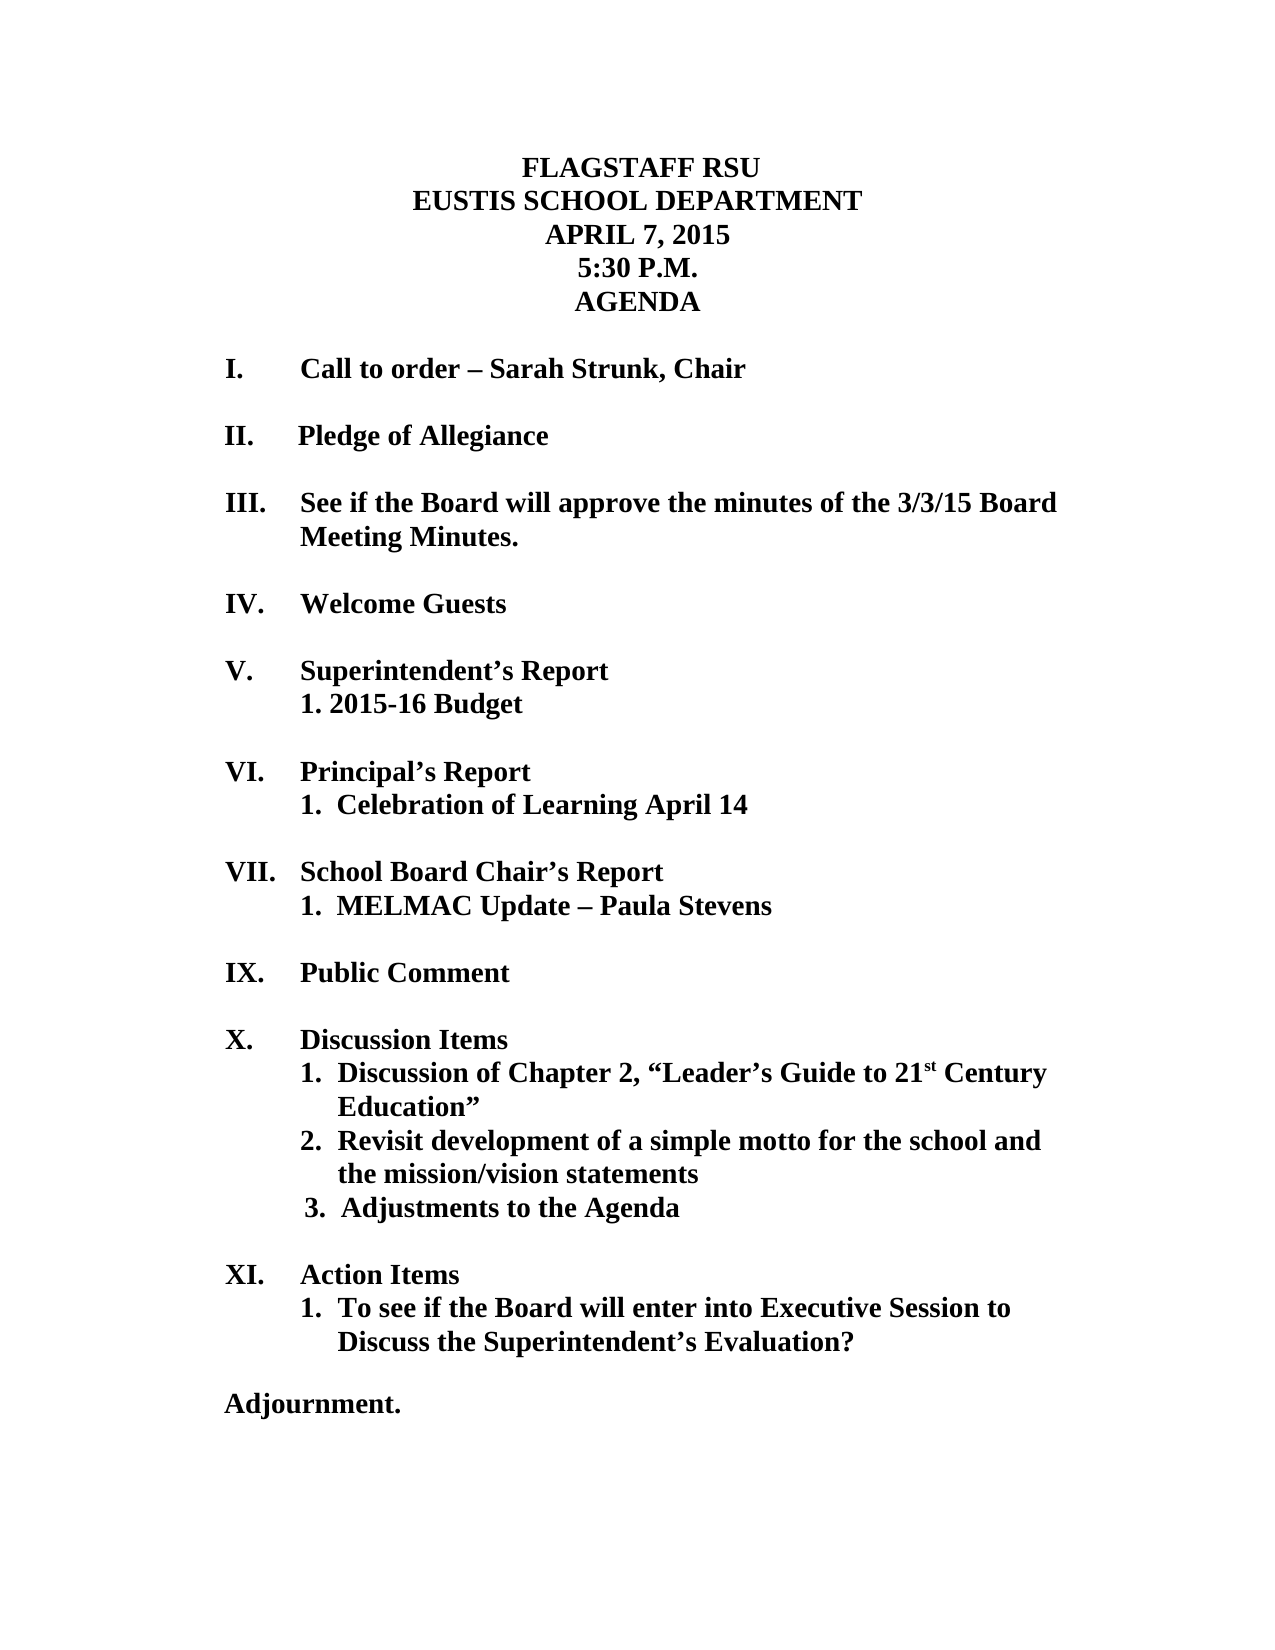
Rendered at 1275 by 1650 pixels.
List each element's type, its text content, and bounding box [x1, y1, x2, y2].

list the mission/vision statements [337, 1156, 1087, 1190]
list Discussion of Chapter 2, “Leader’s Guide to 21st Century [300, 1056, 1087, 1089]
text Adjournment. [187, 1386, 1087, 1420]
list Call to order – Sarah Strunk, Chair [225, 351, 1087, 385]
list Revisit development of a simple motto for the school and [300, 1123, 1087, 1156]
list School Board Chair’s Report [225, 854, 1087, 888]
list Public Comment [225, 955, 1087, 988]
list Discussion Items [225, 1022, 1087, 1056]
text 1. 2015-16 Budget [300, 687, 1087, 720]
list See if the Board will approve the minutes of the 3/3/15 Board Meeting Minutes. [225, 485, 1087, 552]
list Action Items [225, 1257, 1087, 1290]
list 1. Celebration of Learning April 14 [300, 787, 1087, 821]
text 3. Adjustments to the Agenda [187, 1190, 1087, 1223]
text APRIL 7, 2015 [187, 217, 1087, 251]
text EUSTIS SCHOOL DEPARTMENT [187, 183, 1087, 217]
text AGENDA [187, 284, 1087, 318]
text 5:30 P.M. [187, 251, 1087, 284]
text FLAGSTAFF RSU [187, 150, 1087, 183]
list 1. MELMAC Update – Paula Stevens [300, 888, 1087, 921]
list Education” [337, 1089, 1087, 1123]
list Welcome Guests [225, 586, 1087, 619]
list Discuss the Superintendent’s Evaluation? [337, 1324, 1087, 1357]
list Principal’s Report [225, 754, 1087, 787]
list To see if the Board will enter into Executive Session to [300, 1290, 1087, 1324]
list Superintendent’s Report [225, 653, 1087, 687]
text II. Pledge of Allegiance [187, 418, 1087, 452]
